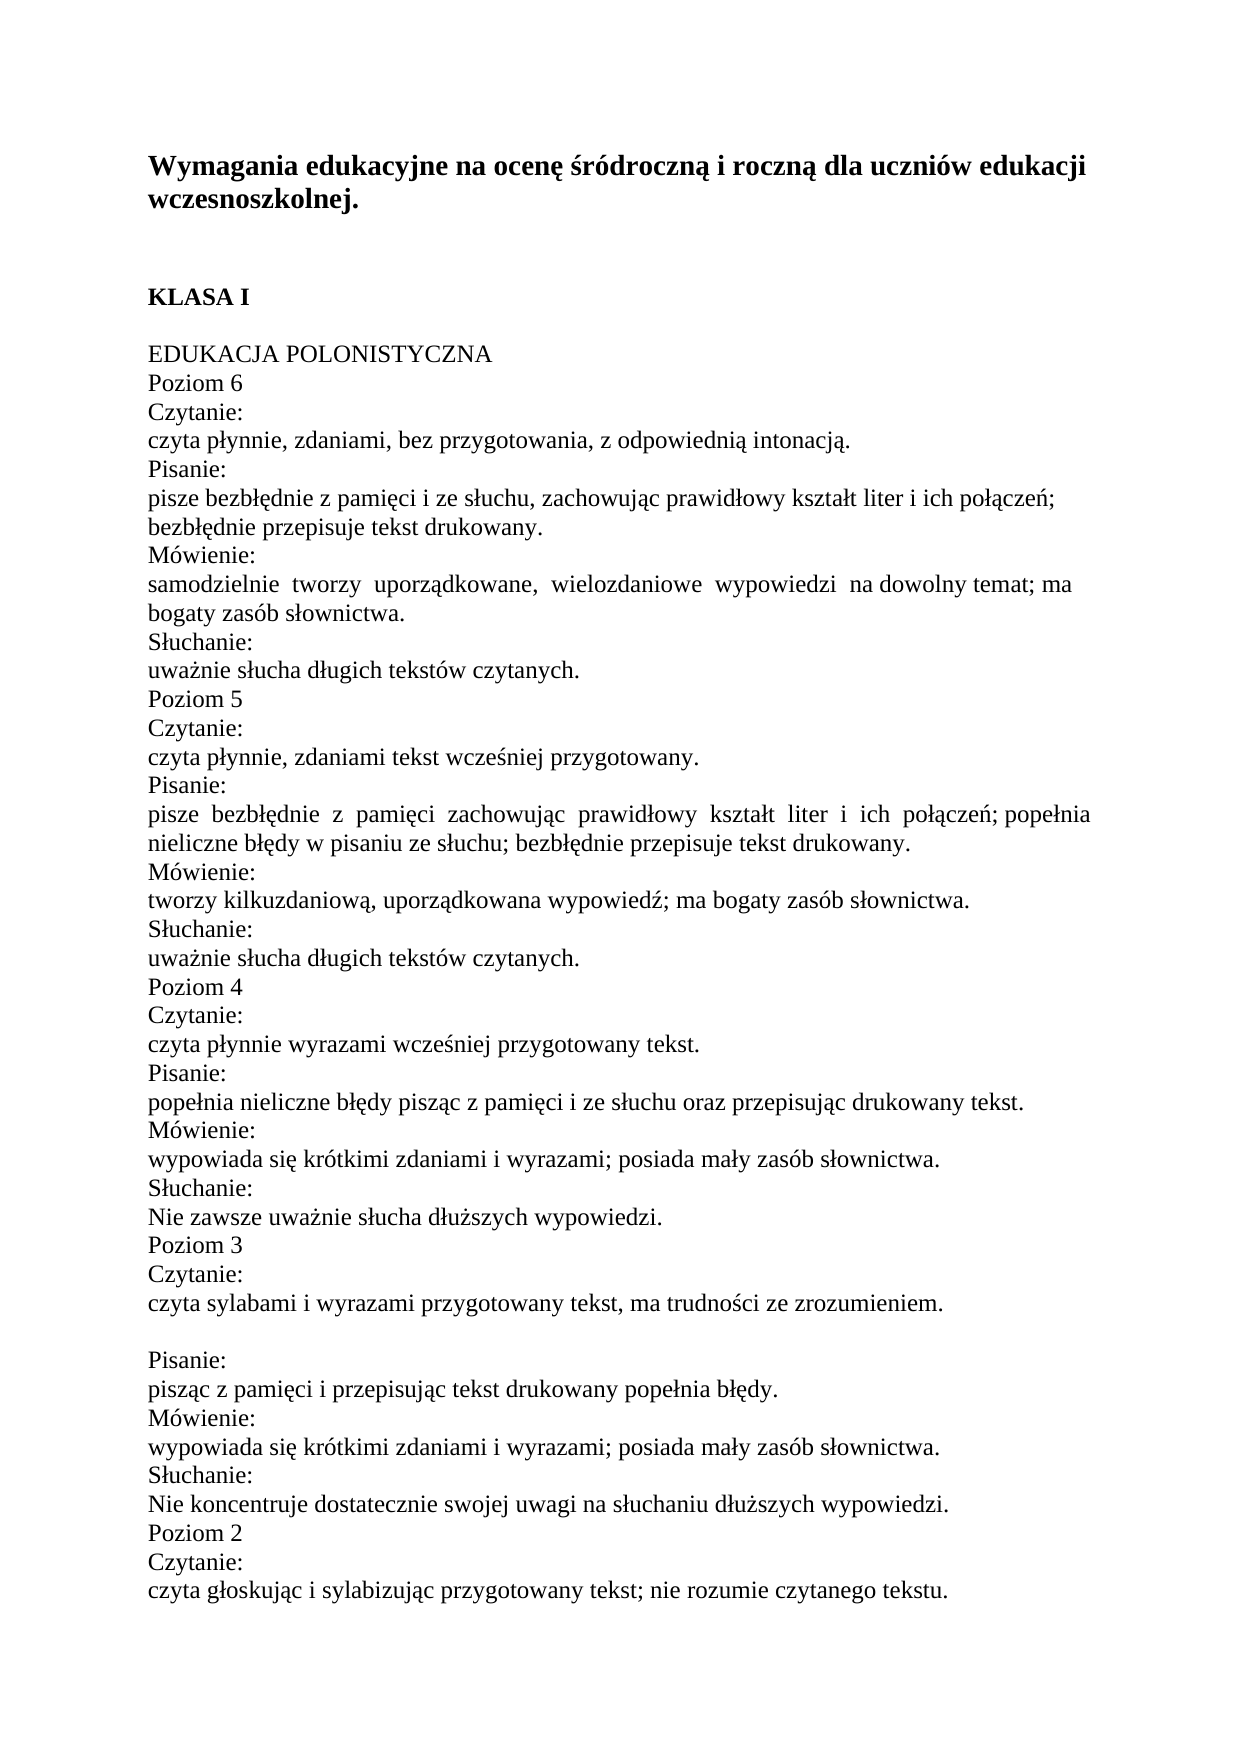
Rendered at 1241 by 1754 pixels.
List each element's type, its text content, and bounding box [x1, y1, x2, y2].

text Mówienie: [148, 1116, 1093, 1144]
text wypowiada się krótkimi zdaniami i wyrazami; posiada mały zasób słownictwa. [148, 1144, 1093, 1173]
text wypowiada się krótkimi zdaniami i wyrazami; posiada mały zasób słownictwa. [148, 1432, 1093, 1461]
text Czytanie: [148, 1547, 1093, 1576]
text Poziom 4 [148, 972, 1093, 1001]
text czyta płynnie wyrazami wcześniej przygotowany tekst. [148, 1029, 1093, 1058]
text Poziom 3 [148, 1231, 1093, 1259]
text Pisanie: [148, 454, 1093, 483]
text Słuchanie: [148, 627, 1093, 656]
text pisze bezbłędnie z pamięci i ze słuchu, zachowując prawidłowy kształt liter i ich połączeń; bezbłędnie przepisuje tekst drukowany. [148, 483, 1093, 541]
text czyta płynnie, zdaniami tekst wcześniej przygotowany. [148, 742, 1093, 771]
text Wymagania edukacyjne na ocenę śródroczną i roczną dla uczniów edukacji wczesnoszkolnej. [148, 148, 1093, 215]
text Czytanie: [148, 713, 1093, 742]
text pisze bezbłędnie z pamięci zachowując prawidłowy kształt liter i ich połączeń; popełnia nieliczne błędy w pisaniu ze słuchu; bezbłędnie przepisuje tekst drukowany. [148, 799, 1093, 857]
text czyta płynnie, zdaniami, bez przygotowania, z odpowiednią intonacją. [148, 426, 1093, 454]
text Czytanie: [148, 1259, 1093, 1288]
text Poziom 5 [148, 684, 1093, 713]
text Mówienie: [148, 1403, 1093, 1432]
text Mówienie: [148, 541, 1093, 569]
text uważnie słucha długich tekstów czytanych. [148, 656, 1093, 684]
text tworzy kilkuzdaniową, uporządkowana wypowiedź; ma bogaty zasób słownictwa. [148, 886, 1093, 914]
text Słuchanie: [148, 1173, 1093, 1202]
text Słuchanie: [148, 914, 1093, 943]
text Pisanie: [148, 1058, 1093, 1087]
text Słuchanie: [148, 1461, 1093, 1489]
text Poziom 6 [148, 368, 1093, 397]
text Czytanie: [148, 397, 1093, 426]
text czyta sylabami i wyrazami przygotowany tekst, ma trudności ze zrozumieniem. [148, 1288, 1093, 1317]
text samodzielnie tworzy uporządkowane, wielozdaniowe wypowiedzi na dowolny temat; ma bogaty zasób słownictwa. [148, 569, 1093, 627]
text Poziom 2 [148, 1518, 1093, 1547]
text Mówienie: [148, 857, 1093, 886]
text popełnia nieliczne błędy pisząc z pamięci i ze słuchu oraz przepisując drukowany tekst. [148, 1087, 1093, 1116]
text EDUKACJA POLONISTYCZNA [148, 339, 1093, 368]
text Czytanie: [148, 1001, 1093, 1029]
text uważnie słucha długich tekstów czytanych. [148, 943, 1093, 972]
text Pisanie: [148, 1346, 1093, 1374]
text Nie zawsze uważnie słucha dłuższych wypowiedzi. [148, 1202, 1093, 1231]
text Nie koncentruje dostatecznie swojej uwagi na słuchaniu dłuższych wypowiedzi. [148, 1489, 1093, 1518]
text Pisanie: [148, 771, 1093, 799]
text czyta głoskując i sylabizując przygotowany tekst; nie rozumie czytanego tekstu. [148, 1576, 1093, 1604]
text pisząc z pamięci i przepisując tekst drukowany popełnia błędy. [148, 1374, 1093, 1403]
text KLASA I [148, 282, 1093, 311]
